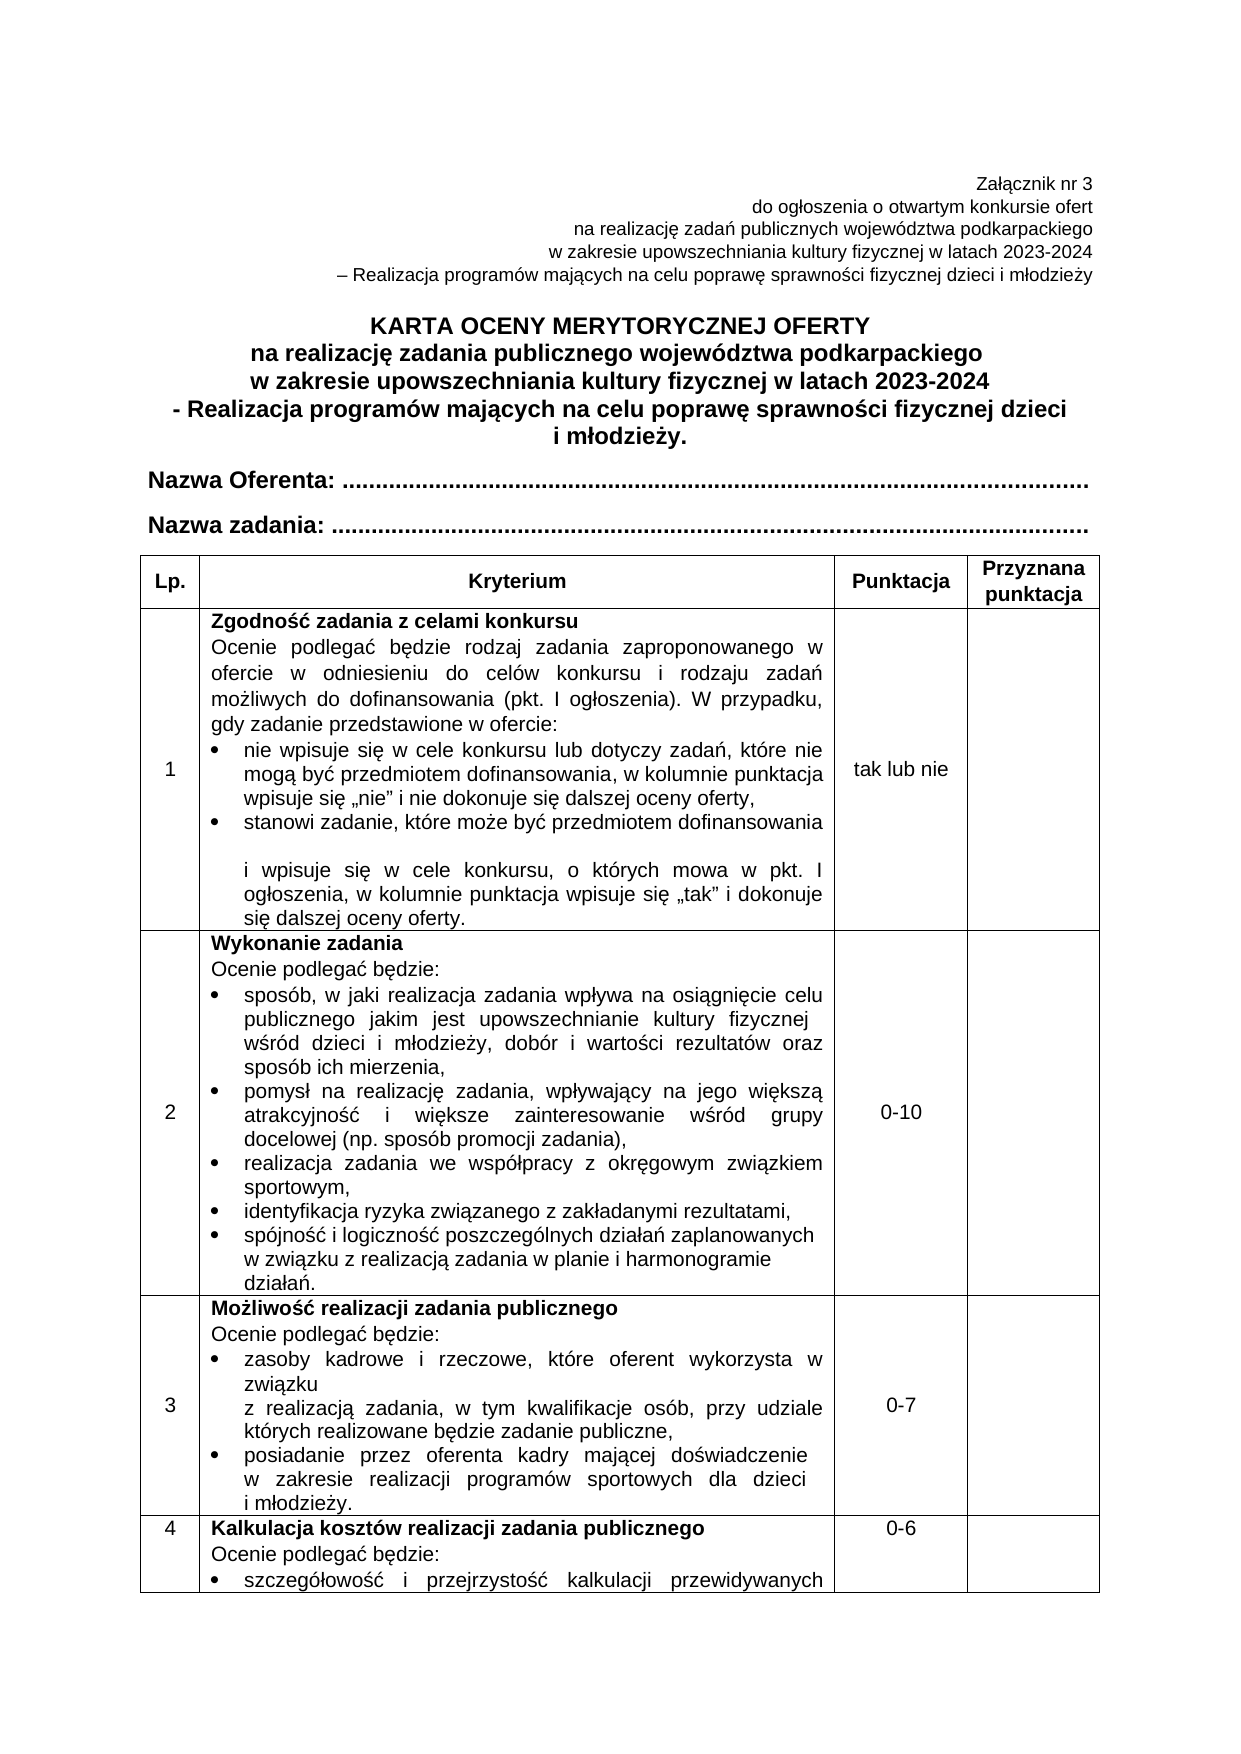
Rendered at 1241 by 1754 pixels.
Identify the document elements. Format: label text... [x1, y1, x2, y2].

text Nazwa zadania: [148, 511, 1093, 538]
table_header Przyznana punktacja [968, 556, 1099, 608]
table_cell 1 [141, 609, 199, 930]
table_cell [968, 1296, 1099, 1515]
text KARTA OCENY MERYTORYCZNEJ OFERTY na realizację zadania publicznego województwa podkarpackiego w zakresie upowszechniania kultury fizycznej w latach 2023-2024 - Realizacja programów mających na celu poprawę sprawności fizycznej dzieci i młodzieży. [148, 312, 1093, 450]
table_cell tak lub nie [835, 609, 967, 930]
table_cell 3 [141, 1296, 199, 1515]
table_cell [200, 1516, 834, 1592]
table_header Punktacja [835, 556, 967, 608]
text Nazwa Oferenta: [148, 466, 1093, 494]
table_cell [968, 931, 1099, 1294]
table_cell [968, 1516, 1099, 1592]
table_cell [968, 609, 1099, 930]
table_cell 2 [141, 931, 199, 1294]
table_cell Zgodność zadania z celami konkursu Ocenie podlegać będzie rodzaj zadania zaproponowanego w ofercie w odniesieniu do celów konkursu i rodzaju zadań możliwych do dofinansowania (pkt. I ogłoszenia). W przypadku, gdy zadanie przedstawione w ofercie: nie wpisuje się w cele konkursu lub dotyczy zadań, które nie mogą być przedmiotem dofinansowania, w kolumnie punktacja wpisuje się „nie” i nie dokonuje się dalszej oceny oferty, stanowi zadanie, które może być przedmiotem dofinansowania i wpisuje się w cele konkursu, o których mowa w pkt. I ogłoszenia, w kolumnie punktacja wpisuje się „tak” i dokonuje się dalszej oceny oferty. [200, 609, 834, 930]
subtitle Załącznik nr 3 do ogłoszenia o otwartym konkursie ofert na realizację zadań publicznych województwa podkarpackiego w zakresie upowszechniania kultury fizycznej w latach 2023-2024 – Realizacja programów mających na celu poprawę sprawności fizycznej dzieci i młodzieży [148, 173, 1093, 285]
table_cell Wykonanie zadania Ocenie podlegać będzie: sposób, w jaki realizacja zadania wpływa na osiągnięcie celu publicznego jakim jest upowszechnianie kultury fizycznej wśród dzieci i młodzieży, dobór i wartości rezultatów oraz sposób ich mierzenia, pomysł na realizację zadania, wpływający na jego większą atrakcyjność i większe zainteresowanie wśród grupy docelowej (np. sposób promocji zadania), realizacja zadania we współpracy z okręgowym związkiem sportowym, identyfikacja ryzyka związanego z zakładanymi rezultatami, spójność i logiczność poszczególnych działań zaplanowanych w związku z realizacją zadania w planie i harmonogramie działań. [200, 931, 834, 1294]
table_header Lp. [141, 556, 199, 608]
table_cell 0-10 [835, 931, 967, 1294]
table_header Kryterium [200, 556, 834, 608]
table_cell 0-6 [835, 1516, 967, 1592]
table_cell 4 [141, 1516, 199, 1592]
table_cell 0-7 [835, 1296, 967, 1515]
table_cell Możliwość realizacji zadania publicznego Ocenie podlegać będzie: zasoby kadrowe i rzeczowe, które oferent wykorzysta w związku z realizacją zadania, w tym kwalifikacje osób, przy udziale których realizowane będzie zadanie publiczne, posiadanie przez oferenta kadry mającej doświadczenie w zakresie realizacji programów sportowych dla dzieci i młodzieży. [200, 1296, 834, 1515]
